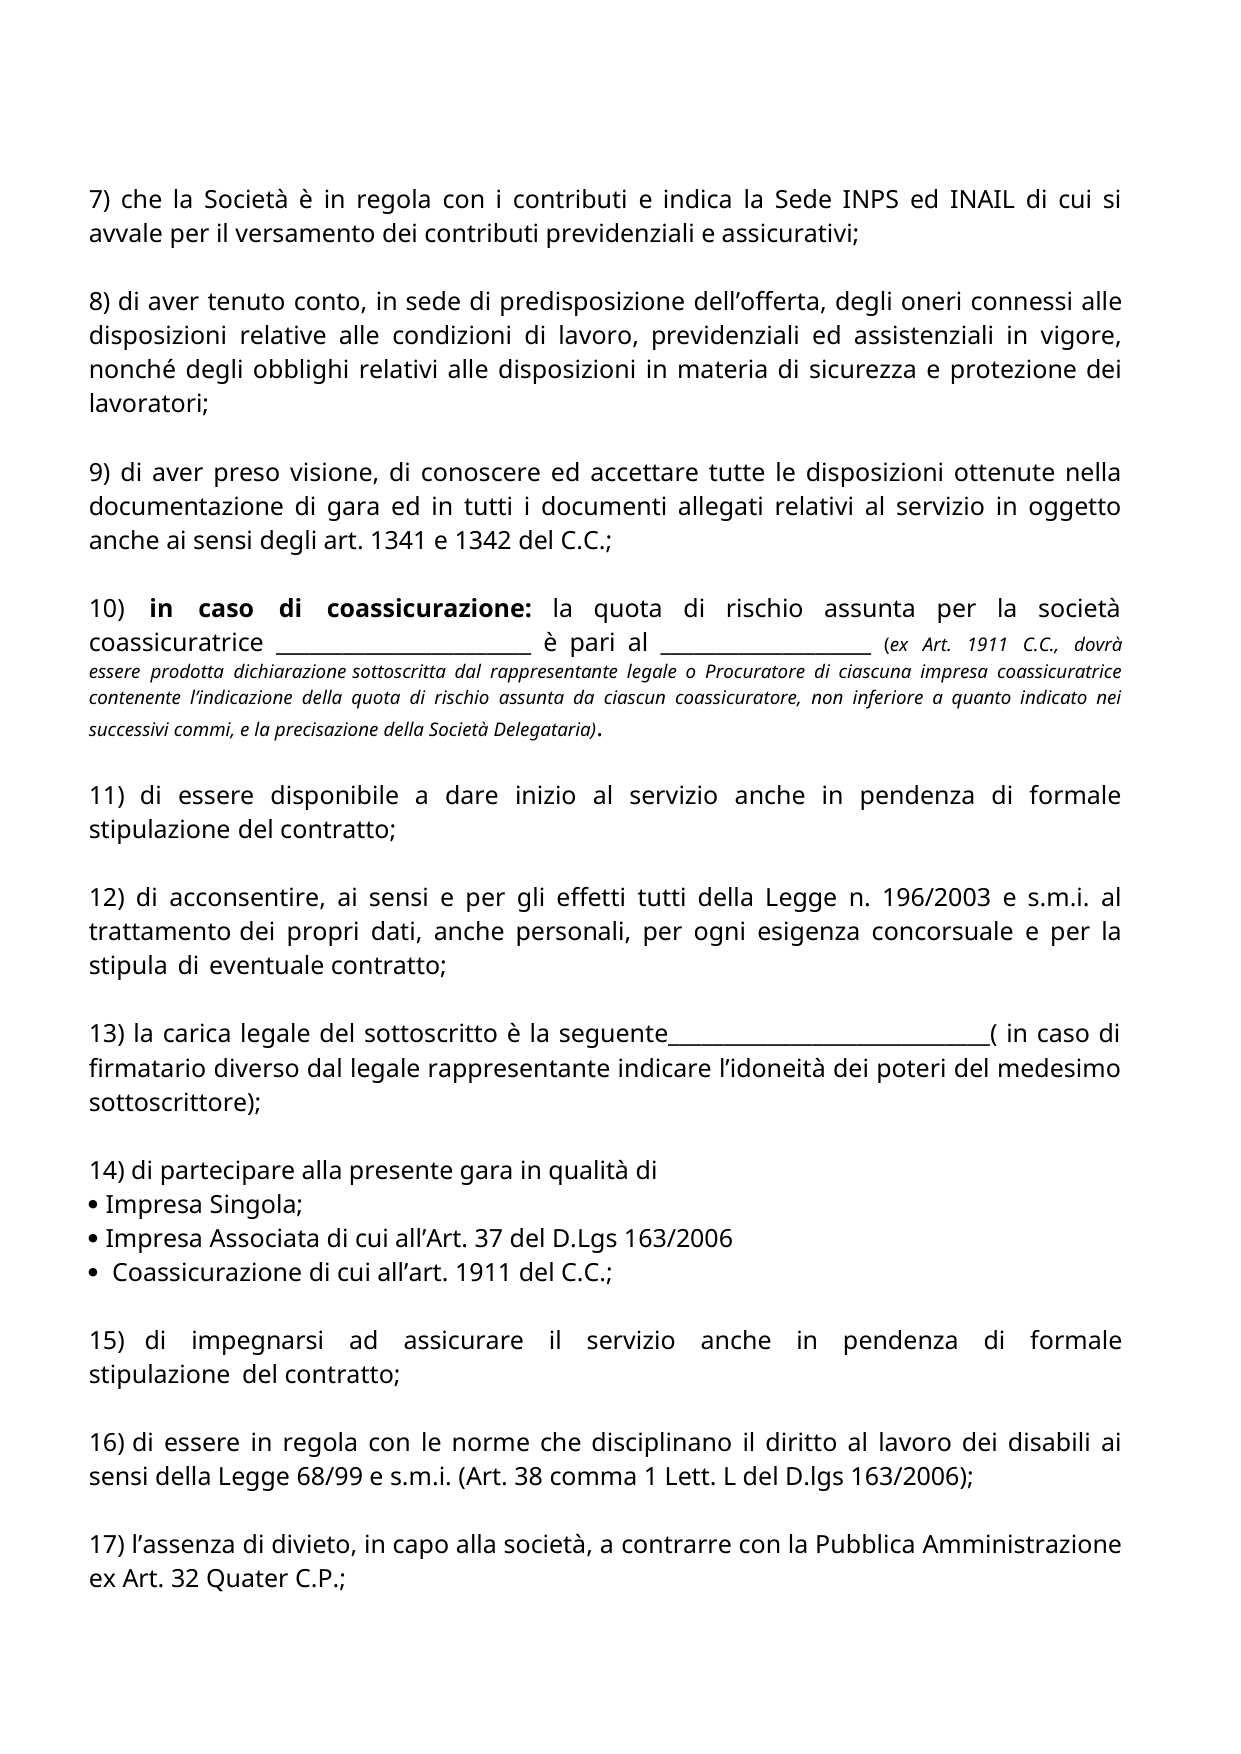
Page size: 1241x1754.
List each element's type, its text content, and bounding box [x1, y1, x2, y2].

text 11) di essere disponibile a dare inizio al servizio anche in pendenza di formale stipulazione del contratto; [88, 778, 1122, 846]
text 17) l’assenza di divieto, in capo alla società, a contrarre con la Pubblica Amministrazione ex Art. 32 Quater C.P.; [88, 1527, 1122, 1595]
text Impresa Singola; [88, 1186, 1122, 1221]
text 12) di acconsentire, ai sensi e per gli effetti tutti della Legge n. 196/2003 e s.m.i. al trattamento dei propri dati, anche personali, per ogni esigenza concorsuale e per la stipula di eventuale contratto; [88, 880, 1122, 982]
text 16) di essere in regola con le norme che disciplinano il diritto al lavoro dei disabili ai sensi della Legge 68/99 e s.m.i. (Art. 38 comma 1 Lett. L del D.lgs 163/2006); [88, 1425, 1122, 1493]
text Coassicurazione di cui all’art. 1911 del C.C.; [88, 1254, 1122, 1289]
text 13) la carica legale del sottoscritto è la seguente_____________________________( in caso di firmatario diverso dal legale rappresentante indicare l’idoneità dei poteri del medesimo sottoscrittore); [88, 1016, 1122, 1118]
text 15) di impegnarsi ad assicurare il servizio anche in pendenza di formale stipulazione del contratto; [88, 1323, 1122, 1391]
text 8) di aver tenuto conto, in sede di predisposizione dell’offerta, degli oneri connessi alle disposizioni relative alle condizioni di lavoro, previdenziali ed assistenziali in vigore, nonché degli obblighi relativi alle disposizioni in materia di sicurezza e protezione dei lavoratori; [88, 284, 1122, 420]
text 7) che la Società è in regola con i contributi e indica la Sede INPS ed INAIL di cui si avvale per il versamento dei contributi previdenziali e assicurativi; [88, 182, 1122, 250]
text 10) in caso di coassicurazione: la quota di rischio assunta per la società coassicuratrice _______________________ è pari al ___________________ (ex Art. 1911 C.C., dovrà essere prodotta dichiarazione sottoscritta dal rappresentante legale o Procuratore di ciascuna impresa coassicuratrice contenente l’indicazione della quota di rischio assunta da ciascun coassicuratore, non inferiore a quanto indicato nei successivi commi, e la precisazione della Società Delegataria). [88, 590, 1122, 744]
text 14) di partecipare alla presente gara in qualità di [88, 1152, 1122, 1186]
text Impresa Associata di cui all’Art. 37 del D.Lgs 163/2006 [88, 1221, 1122, 1254]
text 9) di aver preso visione, di conoscere ed accettare tutte le disposizioni ottenute nella documentazione di gara ed in tutti i documenti allegati relativi al servizio in oggetto anche ai sensi degli art. 1341 e 1342 del C.C.; [88, 454, 1122, 556]
